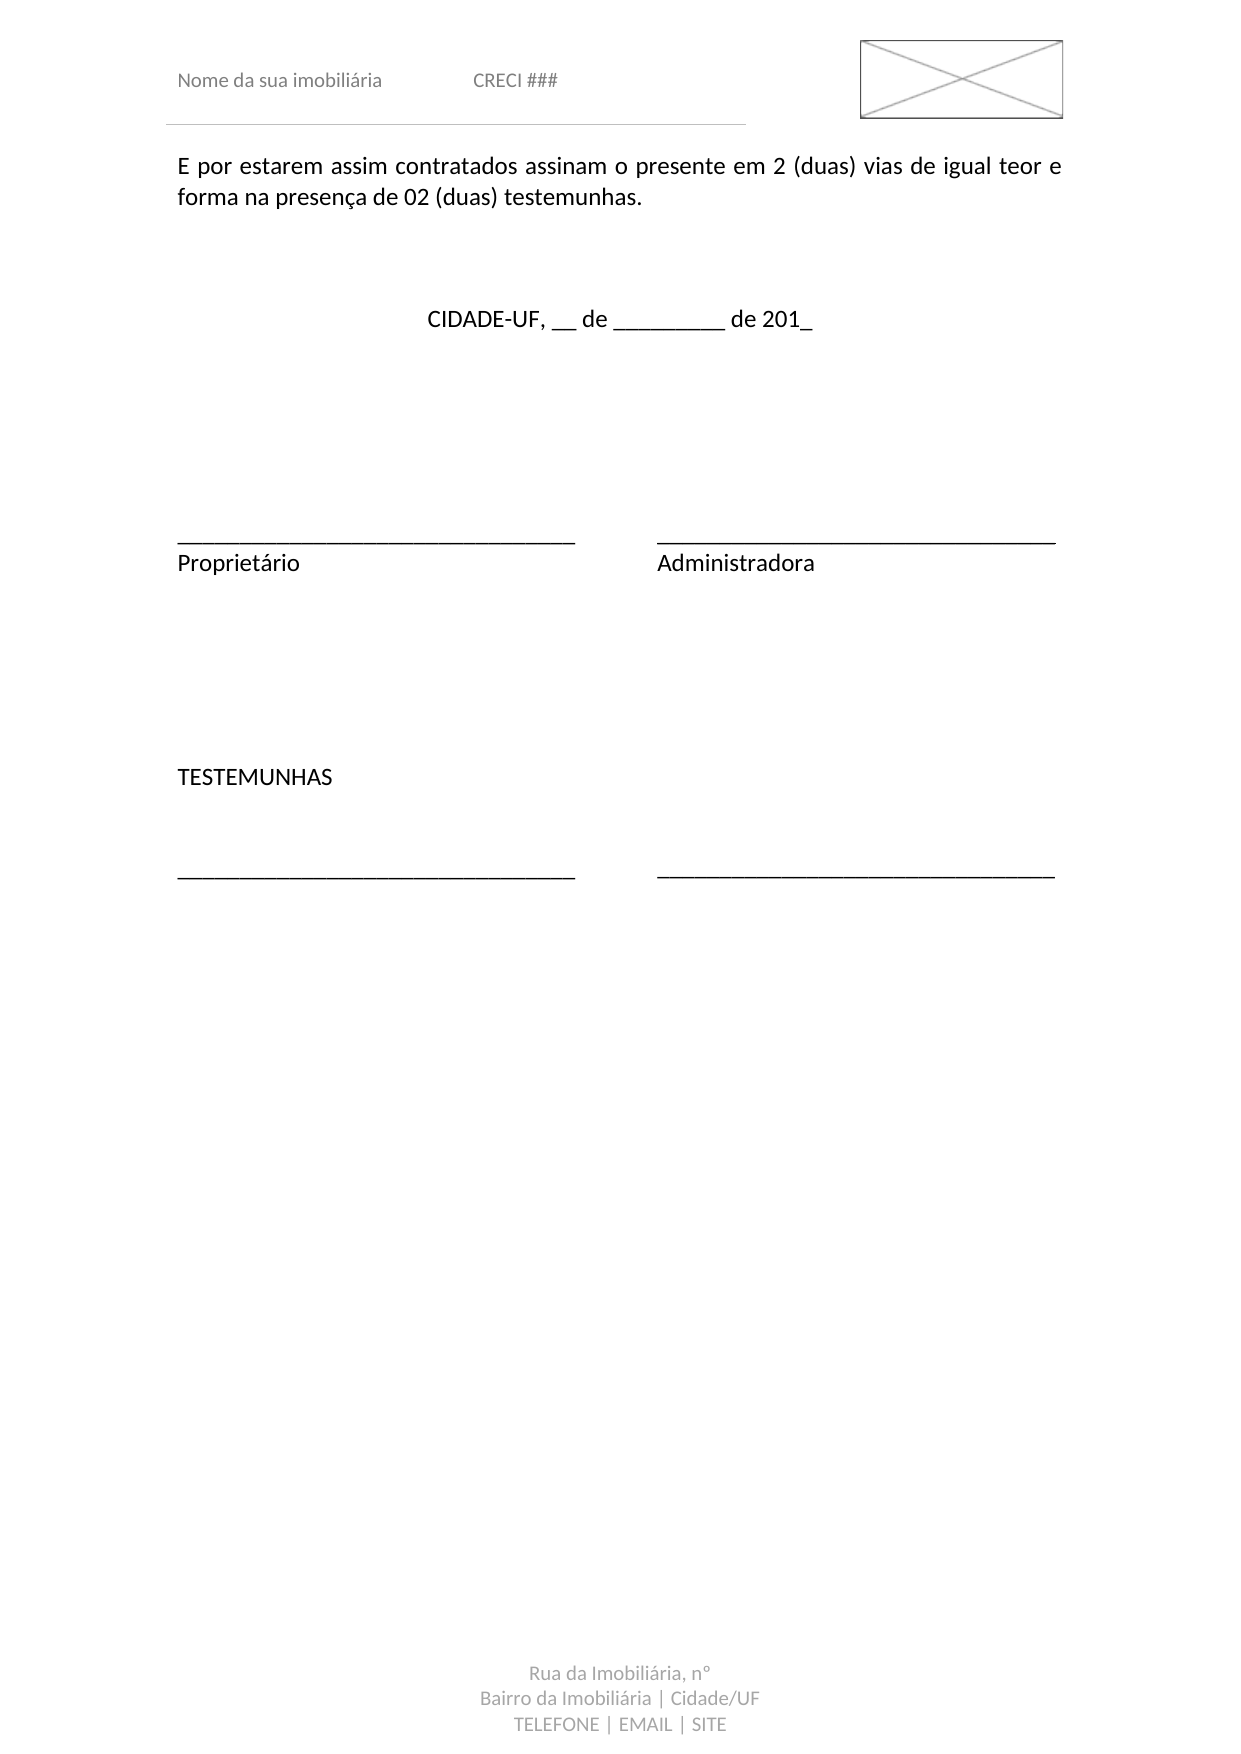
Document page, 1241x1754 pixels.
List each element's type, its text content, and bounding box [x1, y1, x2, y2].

text ________________________________ [657, 517, 1063, 547]
subtitle ________________________________ [177, 517, 583, 547]
subtitle Administradora [657, 547, 1063, 578]
text E por estarem assim contratados assinam o presente em 2 (duas) vias de igual teor e forma na presença de 02 (duas) testemunhas. [177, 150, 1063, 211]
text TESTEMUNHAS [177, 761, 583, 791]
picture [860, 40, 1064, 119]
text ________________________________ [177, 852, 583, 883]
subtitle CIDADE-UF, __ de _________ de 201_ [177, 303, 1063, 333]
text ________________________________ [657, 851, 1063, 882]
text Proprietário [177, 547, 583, 578]
